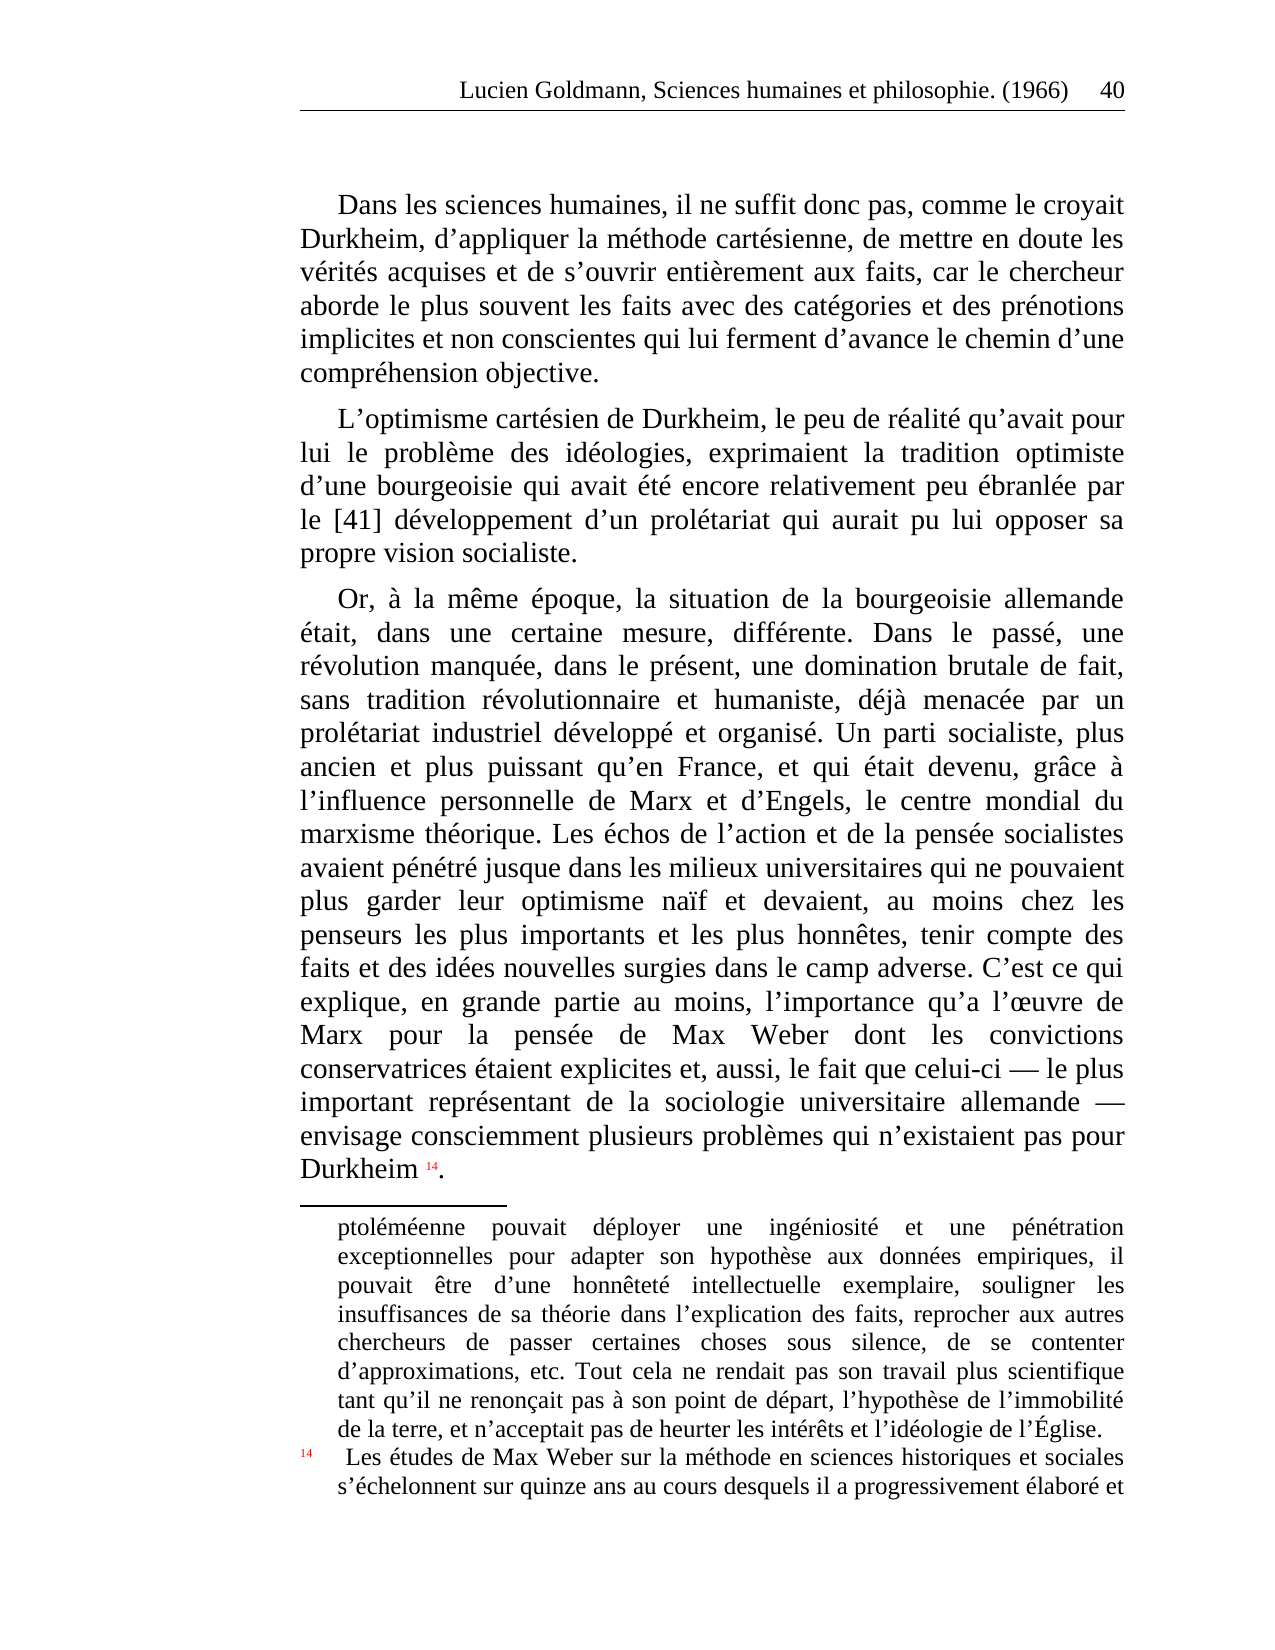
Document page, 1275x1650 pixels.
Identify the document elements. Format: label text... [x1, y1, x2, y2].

text Or, à la même époque, la situation de la bourgeoisie allemande était, dans une certaine mesure, différente. Dans le passé, une révolution manquée, dans le présent, une domination brutale de fait, sans tradition révolutionnaire et humaniste, déjà menacée par un prolétariat industriel développé et organisé. Un parti socialiste, plus ancien et plus puissant qu’en France, et qui était devenu, grâce à l’influence personnelle de Marx et d’Engels, le centre mondial du marxisme théorique. Les échos de l’action et de la pensée socialistes avaient pénétré jusque dans les milieux universitaires qui ne pouvaient plus garder leur optimisme naïf et devaient, au moins chez les penseurs les plus importants et les plus honnêtes, tenir compte des faits et des idées nouvelles surgies dans le camp adverse. C’est ce qui explique, en grande partie au moins, l’importance qu’a l’œuvre de Marx pour la pensée de Max Weber dont les convictions conservatrices étaient explicites et, aussi, le fait que celui-ci — le plus important représentant de la sociologie universitaire allemande — envisage consciemment plusieurs problèmes qui n’existaient pas pour Durkheim . [300, 581, 1125, 1185]
text Dans les sciences humaines, il ne suffit donc pas, comme le croyait Durkheim, d’appliquer la méthode cartésienne, de mettre en doute les vérités acquises et de s’ouvrir entièrement aux faits, car le chercheur aborde le plus souvent les faits avec des catégories et des prénotions implicites et non conscientes qui lui ferment d’avance le chemin d’une compréhension objective. [300, 187, 1125, 389]
text L’optimisme cartésien de Durkheim, le peu de réalité qu’avait pour lui le problème des idéologies, exprimaient la tradition optimiste d’une bourgeoisie qui avait été encore relativement peu ébranlée par le [41] développement d’un prolétariat qui aurait pu lui opposer sa propre vision socialiste. [300, 401, 1125, 569]
